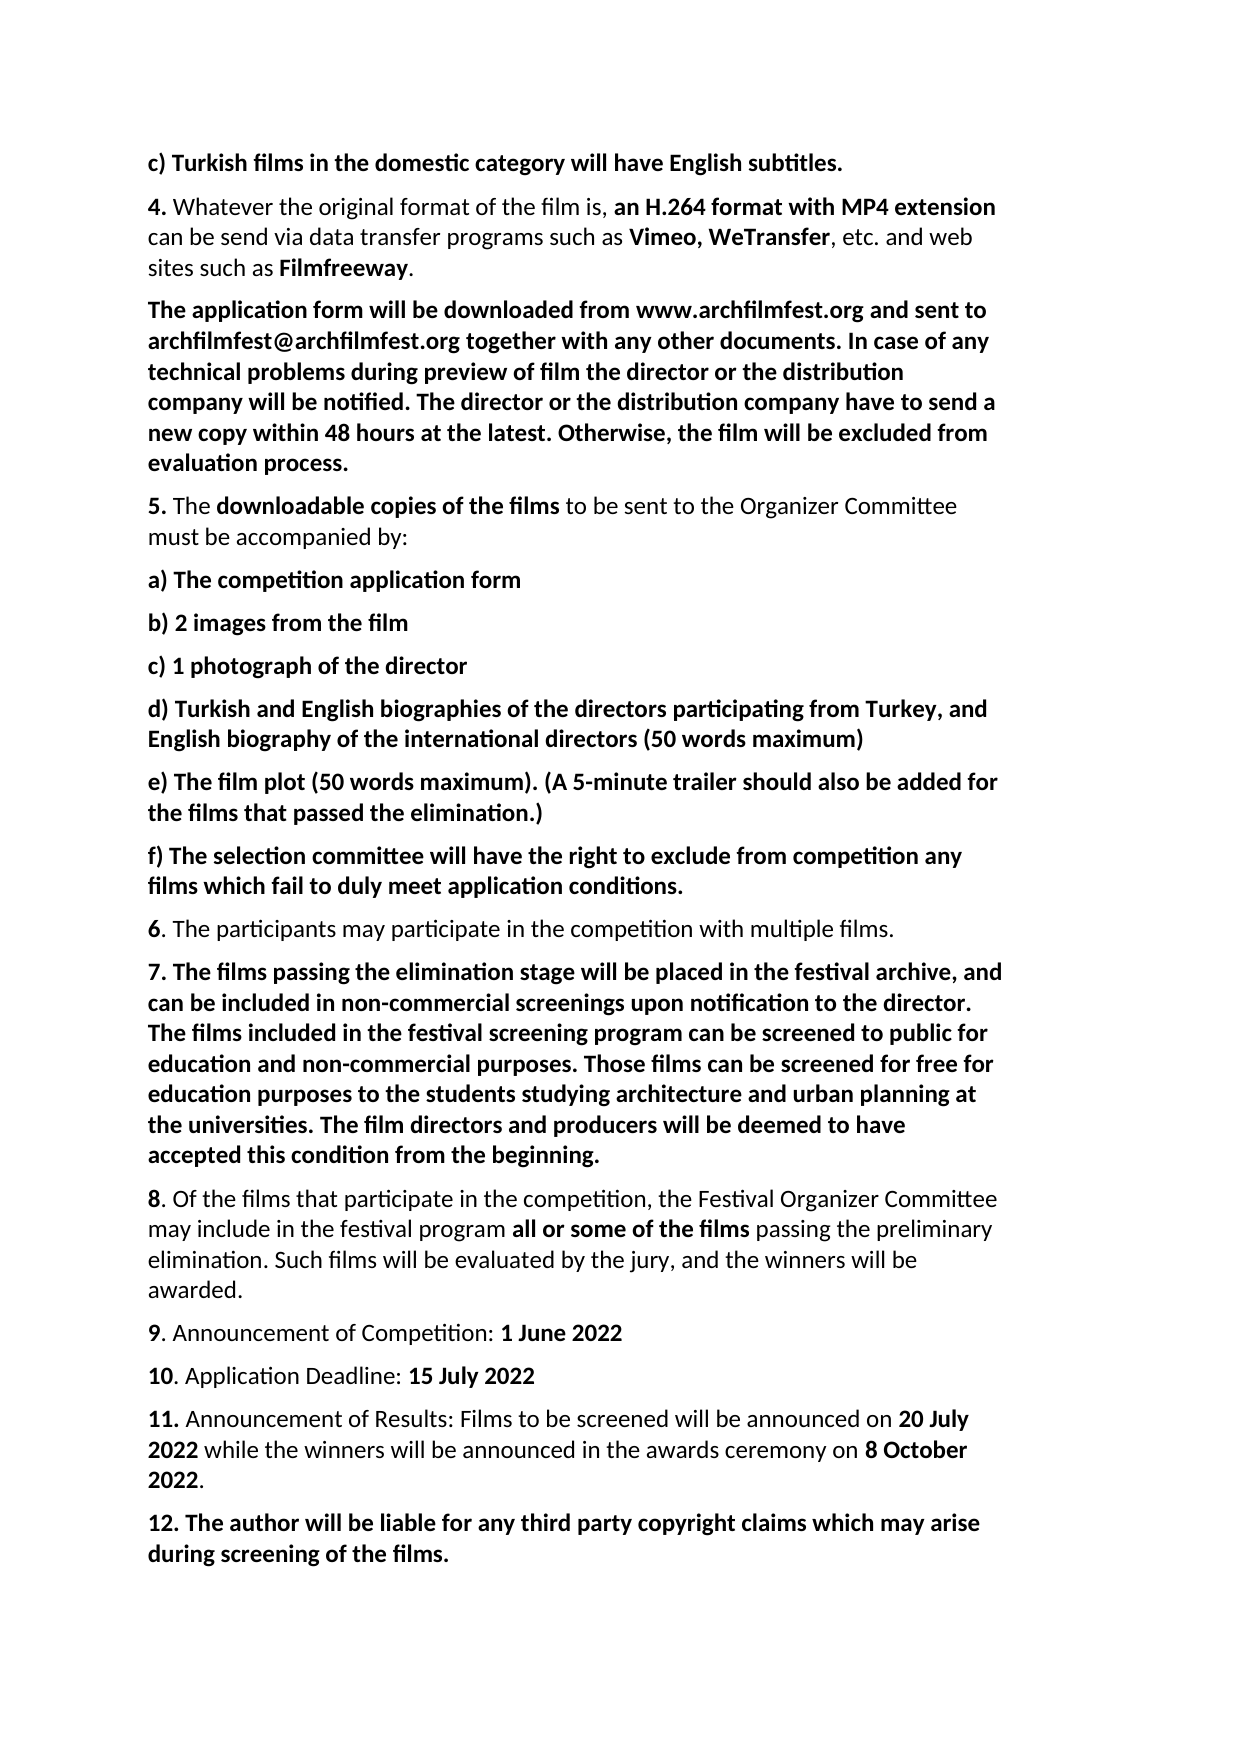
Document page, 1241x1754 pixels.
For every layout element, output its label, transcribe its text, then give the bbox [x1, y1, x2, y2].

text c) 1 photograph of the director [148, 650, 1004, 680]
text 10. Application Deadline: 15 July 2022 [148, 1360, 1004, 1391]
text 5. The downloadable copies of the films to be sent to the Organizer Committee must be accompanied by: [148, 490, 1004, 551]
text e) The film plot (50 words maximum). (A 5-minute trailer should also be added for the films that passed the elimination.) [148, 766, 1004, 827]
text d) Turkish and English biographies of the directors participating from Turkey, and English biography of the international directors (50 words maximum) [148, 693, 1004, 754]
text 6. The participants may participate in the competition with multiple films. [148, 913, 1004, 944]
text 4. Whatever the original format of the film is, an H.264 format with MP4 extension can be send via data transfer programs such as Vimeo, WeTransfer, etc. and web sites such as Filmfreeway. [148, 191, 1004, 282]
text 8. Of the films that participate in the competition, the Festival Organizer Committee may include in the festival program all or some of the films passing the preliminary elimination. Such films will be evaluated by the jury, and the winners will be awarded. [148, 1183, 1004, 1305]
text 7. The films passing the elimination stage will be placed in the festival archive, and can be included in non-commercial screenings upon notification to the director. The films included in the festival screening program can be screened to public for education and non-commercial purposes. Those films can be screened for free for education purposes to the students studying architecture and urban planning at the universities. The film directors and producers will be deemed to have accepted this condition from the beginning. [148, 957, 1004, 1170]
text 12. The author will be liable for any third party copyright claims which may arise during screening of the films. [148, 1507, 1004, 1568]
text b) 2 images from the film [148, 607, 1004, 637]
text 9. Announcement of Competition: 1 June 2022 [148, 1317, 1004, 1348]
text a) The competition application form [148, 564, 1004, 594]
text The application form will be downloaded from www.archfilmfest.org and sent to archfilmfest@archfilmfest.org together with any other documents. In case of any technical problems during preview of film the director or the distribution company will be notified. The director or the distribution company have to send a new copy within 48 hours at the latest. Otherwise, the film will be excluded from evaluation process. [148, 295, 1004, 478]
text f) The selection committee will have the right to exclude from competition any films which fail to duly meet application conditions. [148, 840, 1004, 901]
text 11. Announcement of Results: Films to be screened will be announced on 20 July 2022 while the winners will be announced in the awards ceremony on 8 October 2022. [148, 1403, 1004, 1495]
text c) Turkish films in the domestic category will have English subtitles. [148, 148, 1004, 178]
